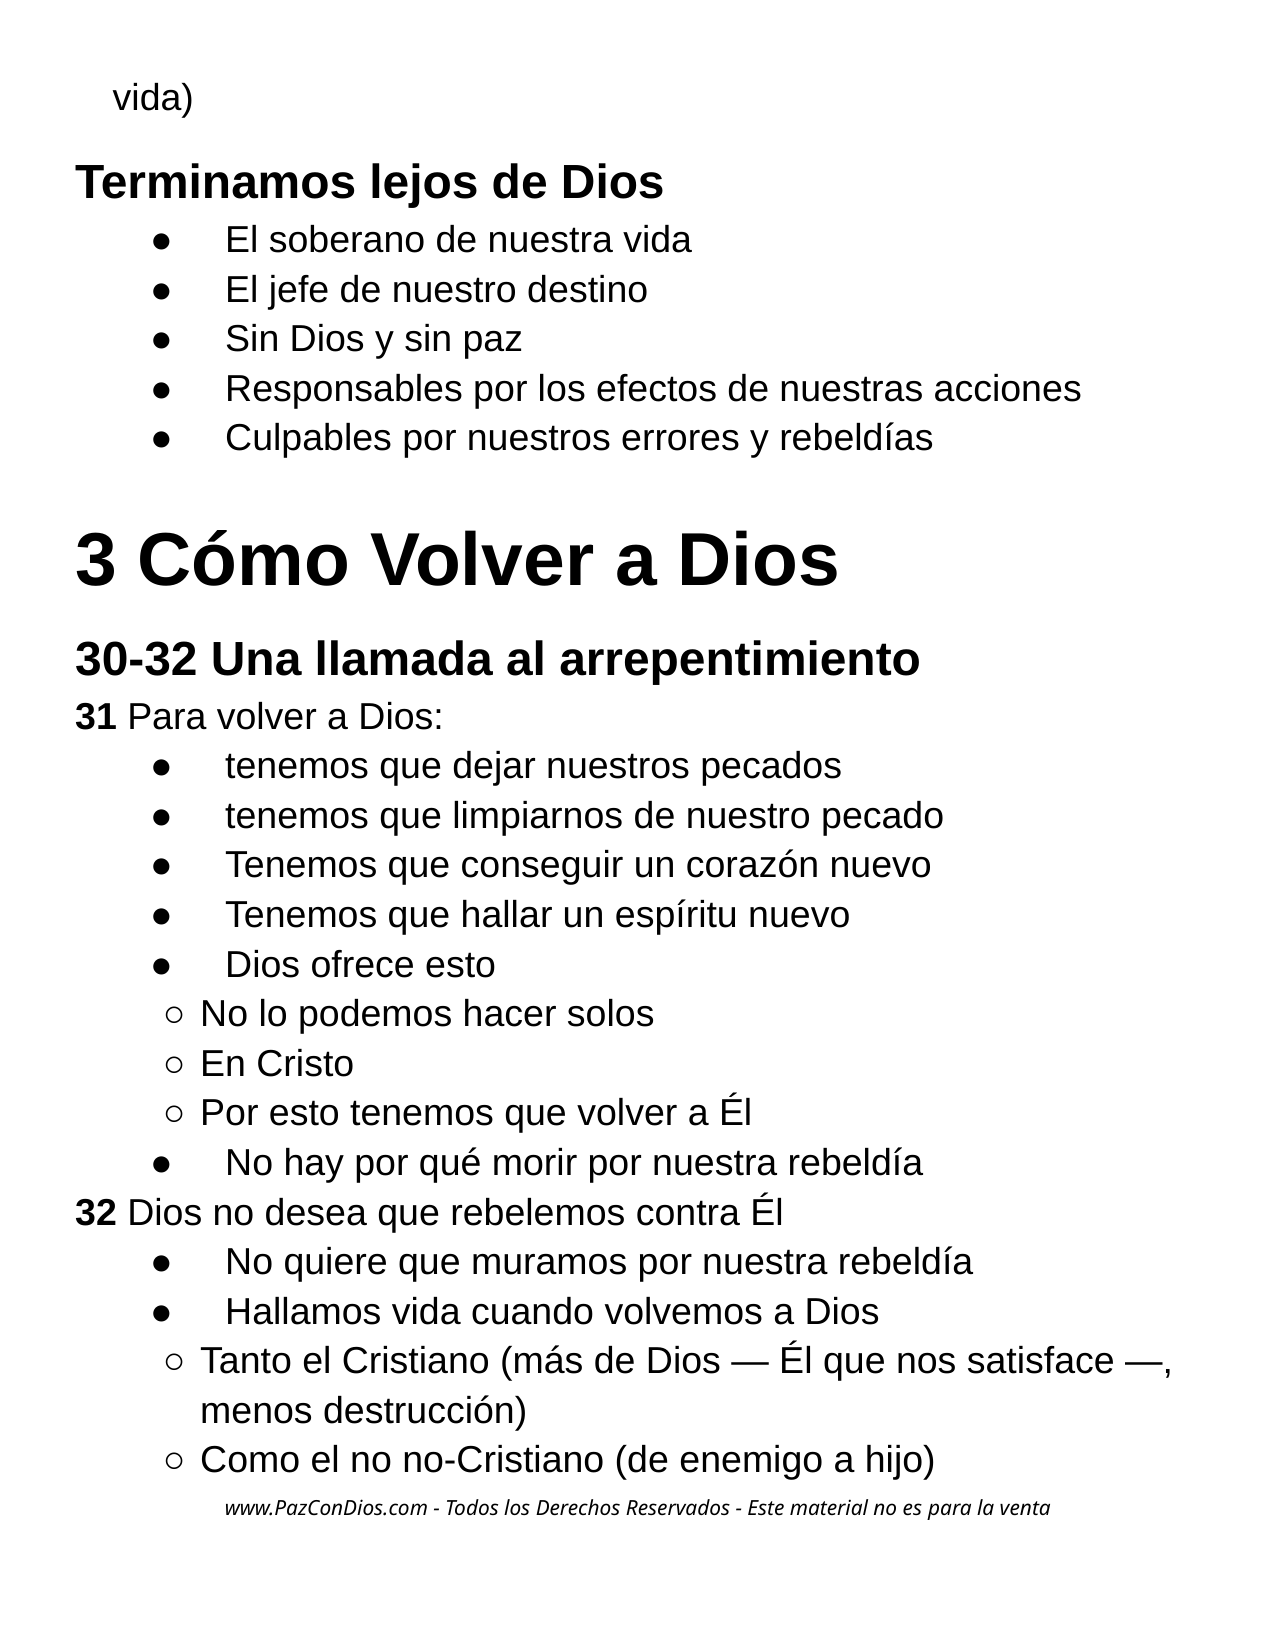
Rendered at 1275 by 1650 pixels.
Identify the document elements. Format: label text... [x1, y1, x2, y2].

list tenemos que limpiarnos de nuestro pecado [112, 793, 1200, 836]
list Tenemos que hallar un espíritu nuevo [112, 892, 1200, 935]
list En Cristo [163, 1041, 1200, 1084]
text 32 Dios no desea que rebelemos contra Él [75, 1190, 1200, 1233]
list Dios ofrece esto [112, 942, 1200, 985]
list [112, 75, 1200, 118]
list Hallamos vida cuando volvemos a Dios [112, 1289, 1200, 1332]
list El soberano de nuestra vida [112, 217, 1200, 260]
list Culpables por nuestros errores y rebeldías [112, 416, 1200, 459]
list Como el no no-Cristiano (de enemigo a hijo) [163, 1438, 1200, 1481]
list No quiere que muramos por nuestra rebeldía [112, 1239, 1200, 1282]
subtitle Terminamos lejos de Dios [75, 154, 1200, 209]
list tenemos que dejar nuestros pecados [112, 743, 1200, 787]
list Tenemos que conseguir un corazón nuevo [112, 843, 1200, 886]
list No hay por qué morir por nuestra rebeldía [112, 1140, 1200, 1183]
subtitle 3 Cómo Volver a Dios [75, 515, 1200, 601]
subtitle 30-32 Una llamada al arrepentimiento [75, 631, 1200, 686]
list Tanto el Cristiano (más de Dios — Él que nos satisface —, menos destrucción) [163, 1338, 1200, 1431]
text 31 Para volver a Dios: [75, 694, 1200, 737]
list Responsables por los efectos de nuestras acciones [112, 366, 1200, 409]
list Por esto tenemos que volver a Él [163, 1091, 1200, 1134]
list El jefe de nuestro destino [112, 267, 1200, 310]
list Sin Dios y sin paz [112, 316, 1200, 359]
list No lo podemos hacer solos [163, 991, 1200, 1034]
